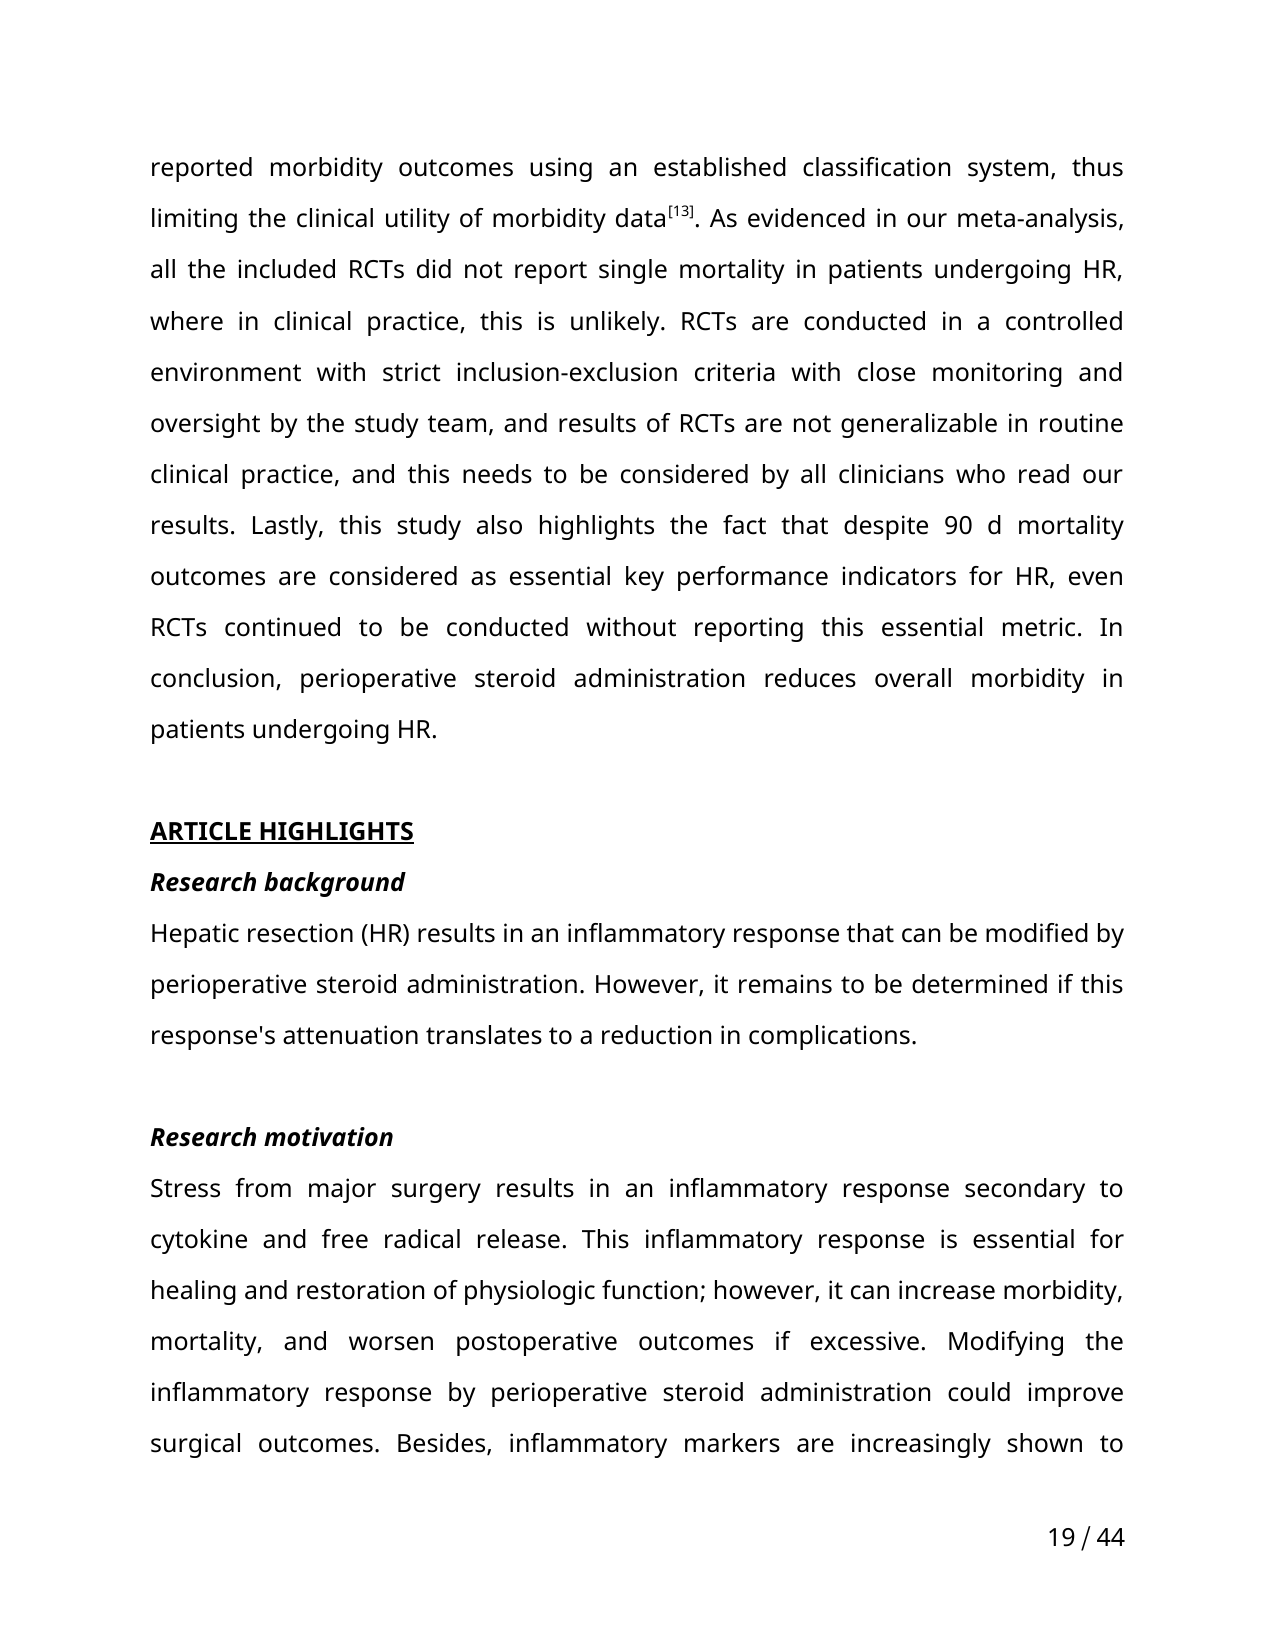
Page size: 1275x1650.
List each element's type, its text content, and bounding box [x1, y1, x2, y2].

text ARTICLE HIGHLIGHTS [150, 813, 1125, 848]
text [150, 1171, 1125, 1460]
text Hepatic resection (HR) results in an inflammatory response that can be modified by perioperative steroid administration. However, it remains to be determined if this response's attenuation translates to a reduction in complications. [150, 916, 1125, 1052]
text Research background [150, 864, 1125, 899]
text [150, 150, 1125, 746]
text Research motivation [150, 1120, 1125, 1154]
